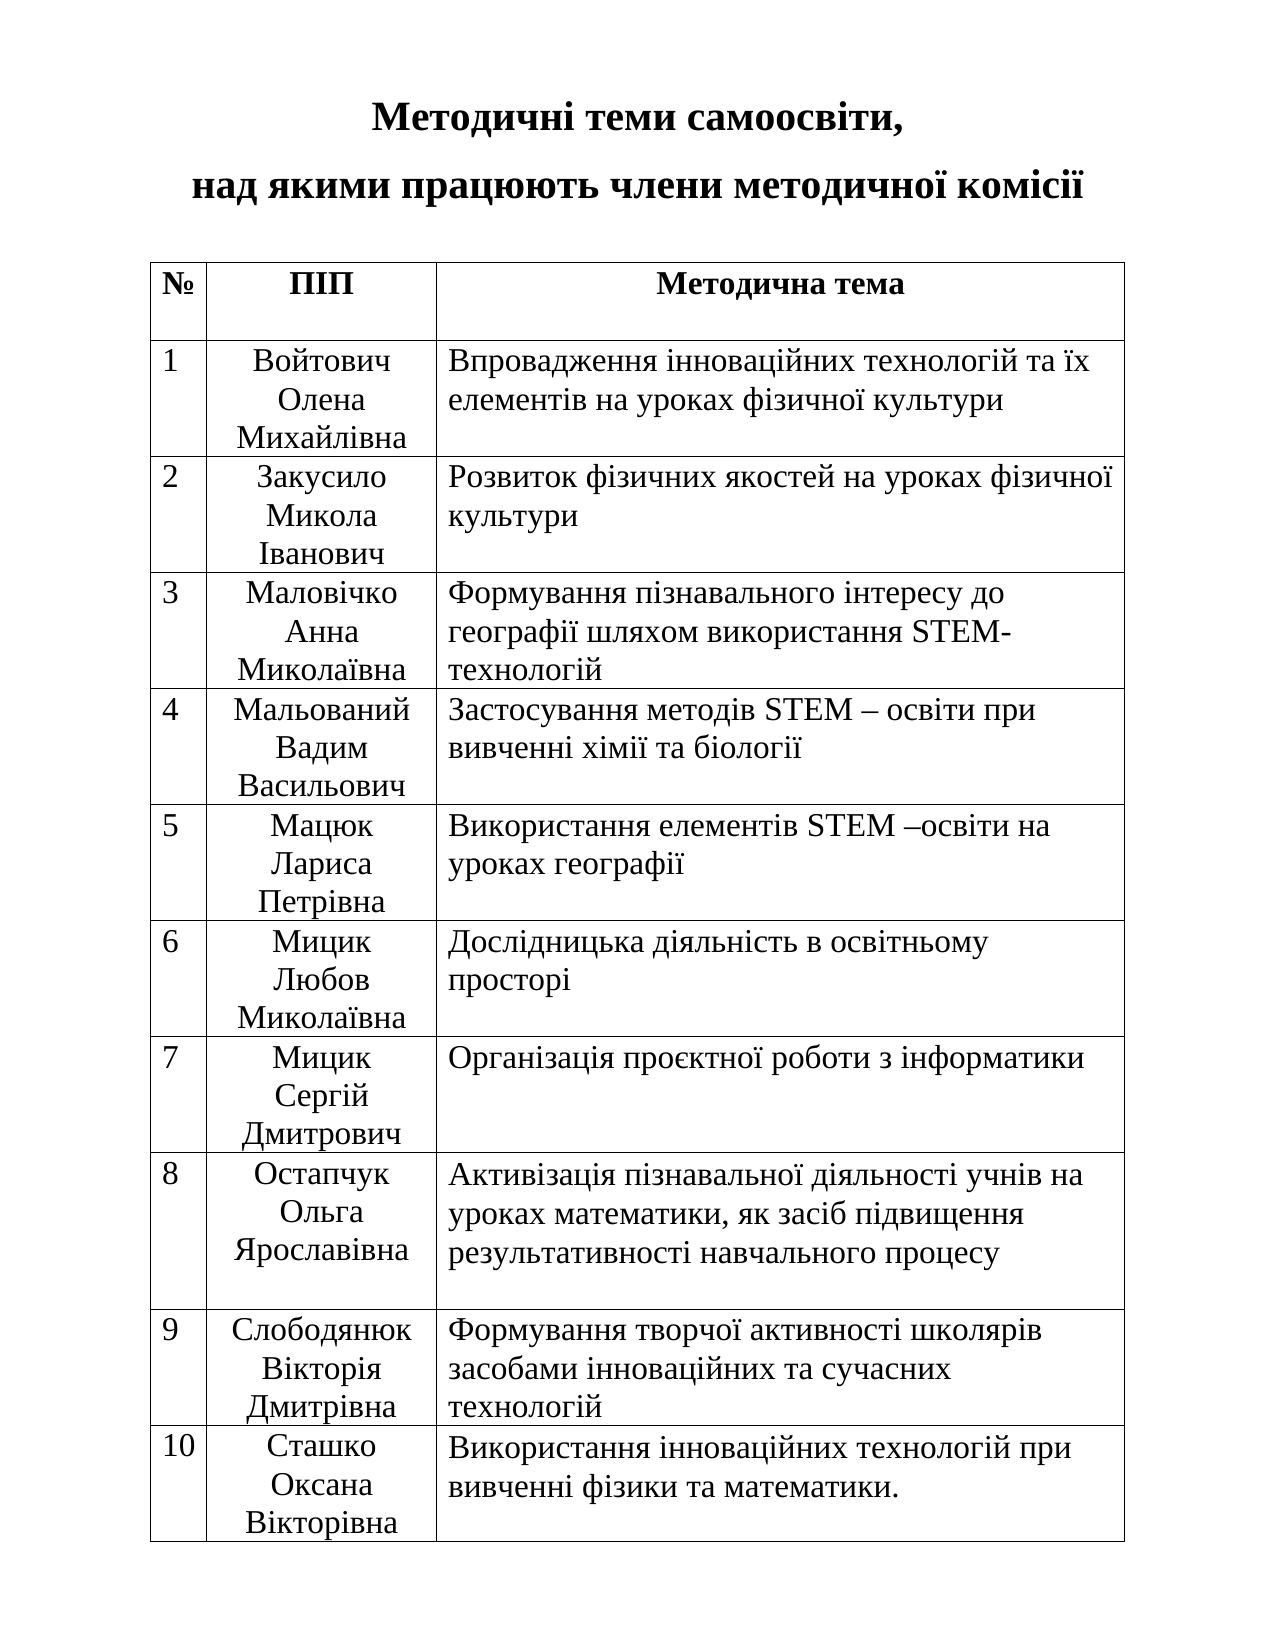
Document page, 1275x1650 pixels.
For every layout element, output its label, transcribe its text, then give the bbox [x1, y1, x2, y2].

table_cell Мицик Любов Миколаївна [207, 921, 436, 1036]
table_cell Сташко Оксана Вікторівна [207, 1426, 436, 1541]
table_cell Розвиток фізичних якостей на уроках фізичної культури [437, 457, 1124, 572]
table_cell Організація проєктної роботи з інформатики [437, 1037, 1124, 1152]
table_cell 7 [151, 1037, 206, 1152]
table_cell Закусило Микола Іванович [207, 457, 436, 572]
table_header № [151, 263, 206, 339]
table_cell Впровадження інноваційних технологій та їх елементів на уроках фізичної культури [437, 341, 1124, 456]
table_cell Мальований Вадим Васильович [207, 689, 436, 804]
table_cell Остапчук Ольга Ярославівна [207, 1153, 436, 1309]
table_cell 6 [151, 921, 206, 1036]
table_cell 8 [151, 1153, 206, 1309]
table_cell Застосування методів STEM – освіти при вивченні хімії та біології [437, 689, 1124, 804]
table_cell Дослідницька діяльність в освітньому просторі [437, 921, 1124, 1036]
table_cell 1 [151, 341, 206, 456]
table_cell Мацюк Лариса Петрівна [207, 805, 436, 920]
table_cell 3 [151, 573, 206, 688]
table_cell 5 [151, 805, 206, 920]
table_cell Слободянюк Вікторія Дмитрівна [207, 1310, 436, 1425]
table_cell Войтович Олена Михайлівна [207, 341, 436, 456]
table_cell ﻿Активізація пізнавальної діяльності учнів на уроках математики, як засіб підвищення результативності навчального процесу [437, 1153, 1124, 1309]
text над якими працюють члени методичної комісії [150, 160, 1125, 208]
table_cell Формування пізнавального інтересу до географії шляхом використання STEM-технологій [437, 573, 1124, 688]
table_cell Маловічко Анна Миколаївна [207, 573, 436, 688]
table_header ПІП [207, 263, 436, 339]
text Методичні теми самоосвіти, [150, 92, 1125, 139]
table_cell 9 [151, 1310, 206, 1425]
table_cell 2 [151, 457, 206, 572]
table_header Методична тема [437, 263, 1124, 339]
table_cell 10 [151, 1426, 206, 1541]
table_cell ﻿Використання інноваційних технологій при вивченні фізики та математики. [437, 1426, 1124, 1541]
table_cell Мицик Сергій Дмитрович [207, 1037, 436, 1152]
table_cell Використання елементів STEM –освіти на уроках географії [437, 805, 1124, 920]
table_cell 4 [151, 689, 206, 804]
table_cell Формування творчої активності школярів засобами інноваційних та сучасних технологій [437, 1310, 1124, 1425]
